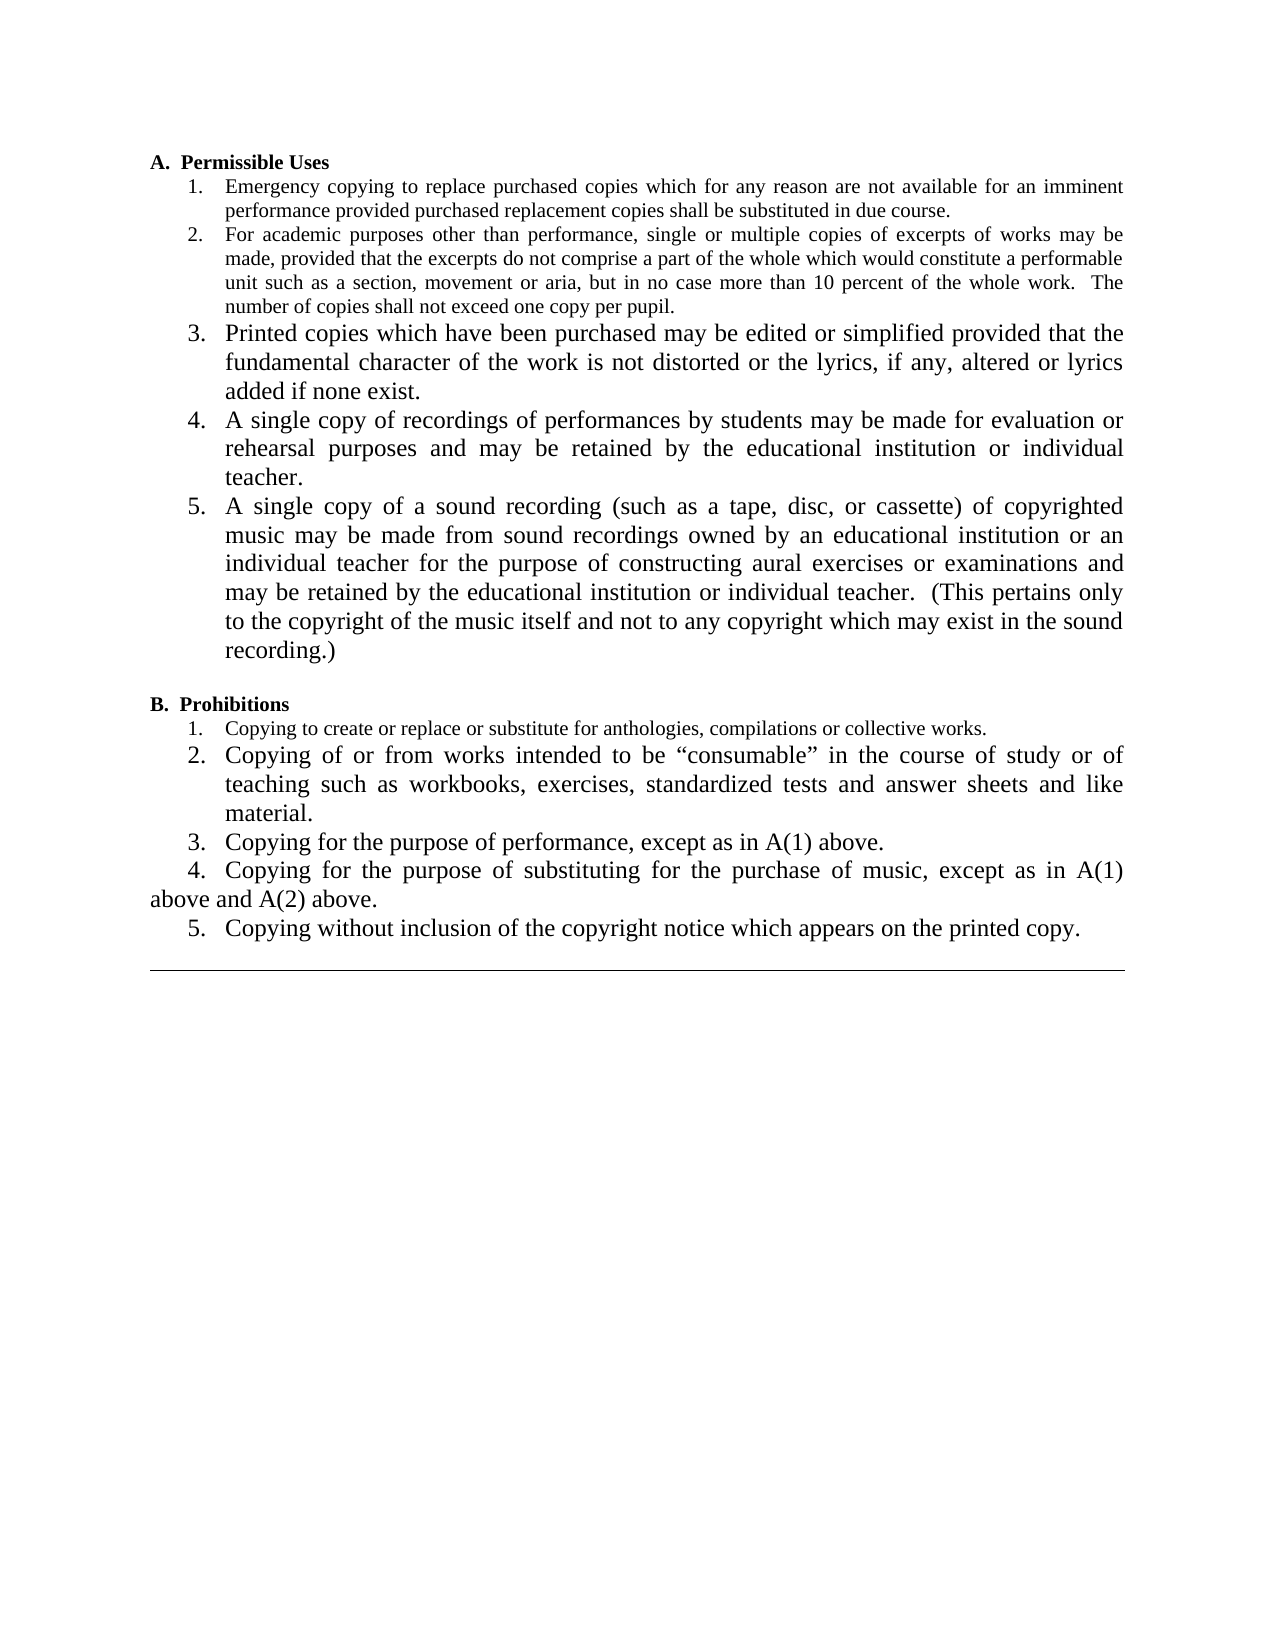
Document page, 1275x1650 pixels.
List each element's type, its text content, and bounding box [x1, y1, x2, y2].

text 3. Printed copies which have been purchased may be edited or simplified provided that the fundamental character of the work is not distorted or the lyrics, if any, altered or lyrics added if none exist. [150, 318, 1125, 405]
text 4. Copying for the purpose of substituting for the purchase of music, except as in A(1) above and A(2) above. [150, 855, 1125, 913]
text 1. Emergency copying to replace purchased copies which for any reason are not available for an imminent performance provided purchased replacement copies shall be substituted in due course. [150, 174, 1125, 222]
text 2. For academic purposes other than performance, single or multiple copies of excerpts of works may be made, provided that the excerpts do not comprise a part of the whole which would constitute a performable unit such as a section, movement or aria, but in no case more than 10 percent of the whole work. The number of copies shall not exceed one copy per pupil. [150, 222, 1125, 318]
subtitle B. Prohibitions [150, 692, 1125, 716]
subtitle A. Permissible Uses [150, 150, 1125, 174]
text 2. Copying of or from works intended to be “consumable” in the course of study or of teaching such as workbooks, exercises, standardized tests and answer sheets and like material. [150, 740, 1125, 827]
text 5. Copying without inclusion of the copyright notice which appears on the printed copy. [150, 913, 1125, 942]
text 1. Copying to create or replace or substitute for anthologies, compilations or collective works. [150, 716, 1125, 740]
text 5. A single copy of a sound recording (such as a tape, disc, or cassette) of copyrighted music may be made from sound recordings owned by an educational institution or an individual teacher for the purpose of constructing aural exercises or examinations and may be retained by the educational institution or individual teacher. (This pertains only to the copyright of the music itself and not to any copyright which may exist in the sound recording.) [150, 491, 1125, 663]
text 4. A single copy of recordings of performances by students may be made for evaluation or rehearsal purposes and may be retained by the educational institution or individual teacher. [150, 405, 1125, 491]
text 3. Copying for the purpose of performance, except as in A(1) above. [150, 827, 1125, 855]
